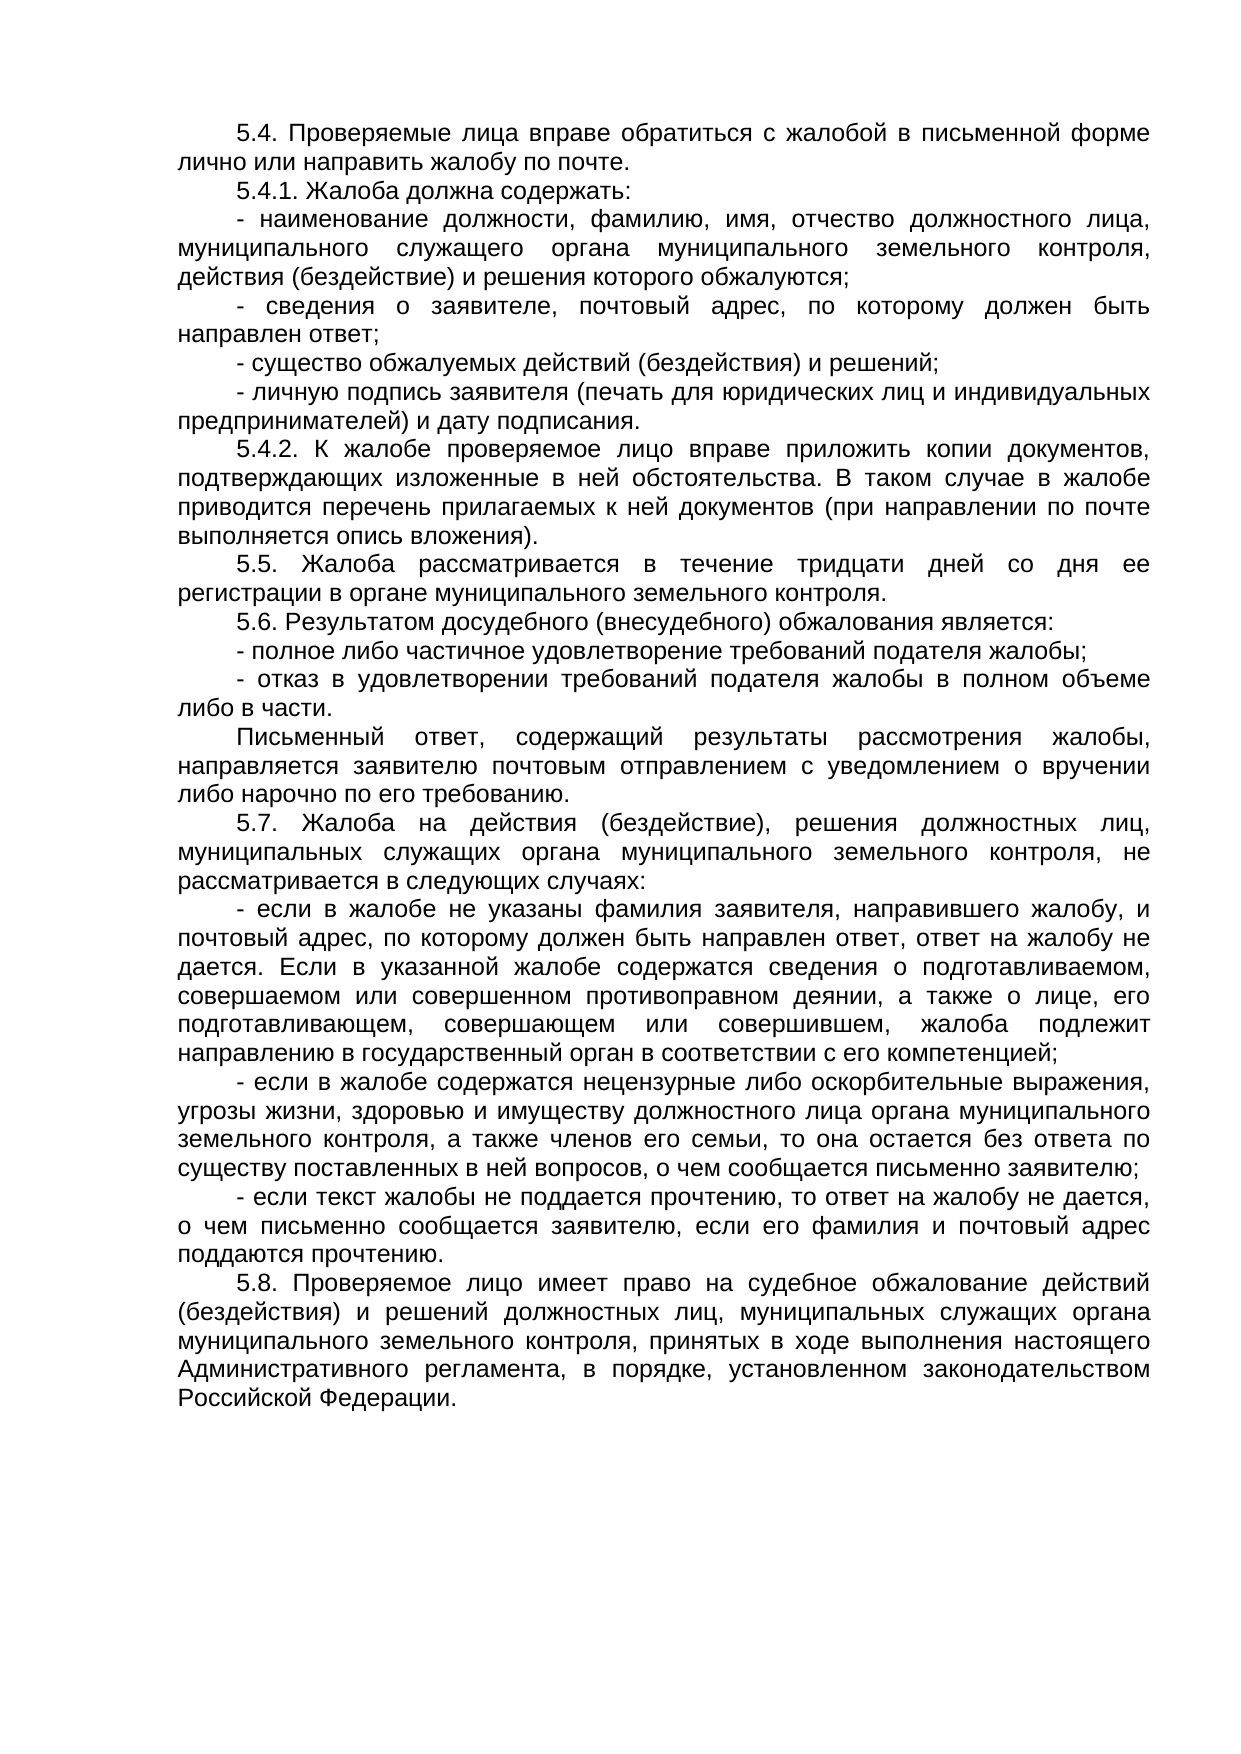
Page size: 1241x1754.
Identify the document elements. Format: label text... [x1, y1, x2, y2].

text - наименование должности, фамилию, имя, отчество должностного лица, муниципального служащего органа муниципального земельного контроля, действия (бездействие) и решения которого обжалуются; [177, 204, 1152, 291]
text 5.7. Жалоба на действия (бездействие), решения должностных лиц, муниципальных служащих органа муниципального земельного контроля, не рассматривается в следующих случаях: [177, 808, 1152, 894]
text 5.4.2. К жалобе проверяемое лицо вправе приложить копии документов, подтверждающих изложенные в ней обстоятельства. В таком случае в жалобе приводится перечень прилагаемых к ней документов (при направлении по почте выполняется опись вложения). [177, 434, 1152, 549]
text - если текст жалобы не поддается прочтению, то ответ на жалобу не дается, о чем письменно сообщается заявителю, если его фамилия и почтовый адрес поддаются прочтению. [177, 1182, 1152, 1268]
text 5.5. Жалоба рассматривается в течение тридцати дней со дня ее регистрации в органе муниципального земельного контроля. [177, 549, 1152, 607]
text - если в жалобе не указаны фамилия заявителя, направившего жалобу, и почтовый адрес, по которому должен быть направлен ответ, ответ на жалобу не дается. Если в указанной жалобе содержатся сведения о подготавливаемом, совершаемом или совершенном противоправном деянии, а также о лице, его подготавливающем, совершающем или совершившем, жалоба подлежит направлению в государственный орган в соответствии с его компетенцией; [177, 894, 1152, 1067]
text - если в жалобе содержатся нецензурные либо оскорбительные выражения, угрозы жизни, здоровью и имуществу должностного лица органа муниципального земельного контроля, а также членов его семьи, то она остается без ответа по существу поставленных в ней вопросов, о чем сообщается письменно заявителю; [177, 1067, 1152, 1182]
text - полное либо частичное удовлетворение требований подателя жалобы; [177, 636, 1152, 664]
text 5.8. Проверяемое лицо имеет право на судебное обжалование действий (бездействия) и решений должностных лиц, муниципальных служащих органа муниципального земельного контроля, принятых в ходе выполнения настоящего Административного регламента, в порядке, установленном законодательством Российской Федерации. [177, 1268, 1152, 1412]
text Письменный ответ, содержащий результаты рассмотрения жалобы, направляется заявителю почтовым отправлением с уведомлением о вручении либо нарочно по его требованию. [177, 722, 1152, 808]
text 5.4.1. Жалоба должна содержать: [177, 176, 1152, 204]
text - отказ в удовлетворении требований подателя жалобы в полном объеме либо в части. [177, 664, 1152, 722]
text - существо обжалуемых действий (бездействия) и решений; [177, 348, 1152, 377]
text 5.6. Результатом досудебного (внесудебного) обжалования является: [177, 607, 1152, 636]
text - сведения о заявителе, почтовый адрес, по которому должен быть направлен ответ; [177, 291, 1152, 348]
text - личную подпись заявителя (печать для юридических лиц и индивидуальных предпринимателей) и дату подписания. [177, 377, 1152, 434]
text 5.4. Проверяемые лица вправе обратиться с жалобой в письменной форме лично или направить жалобу по почте. [177, 118, 1152, 176]
